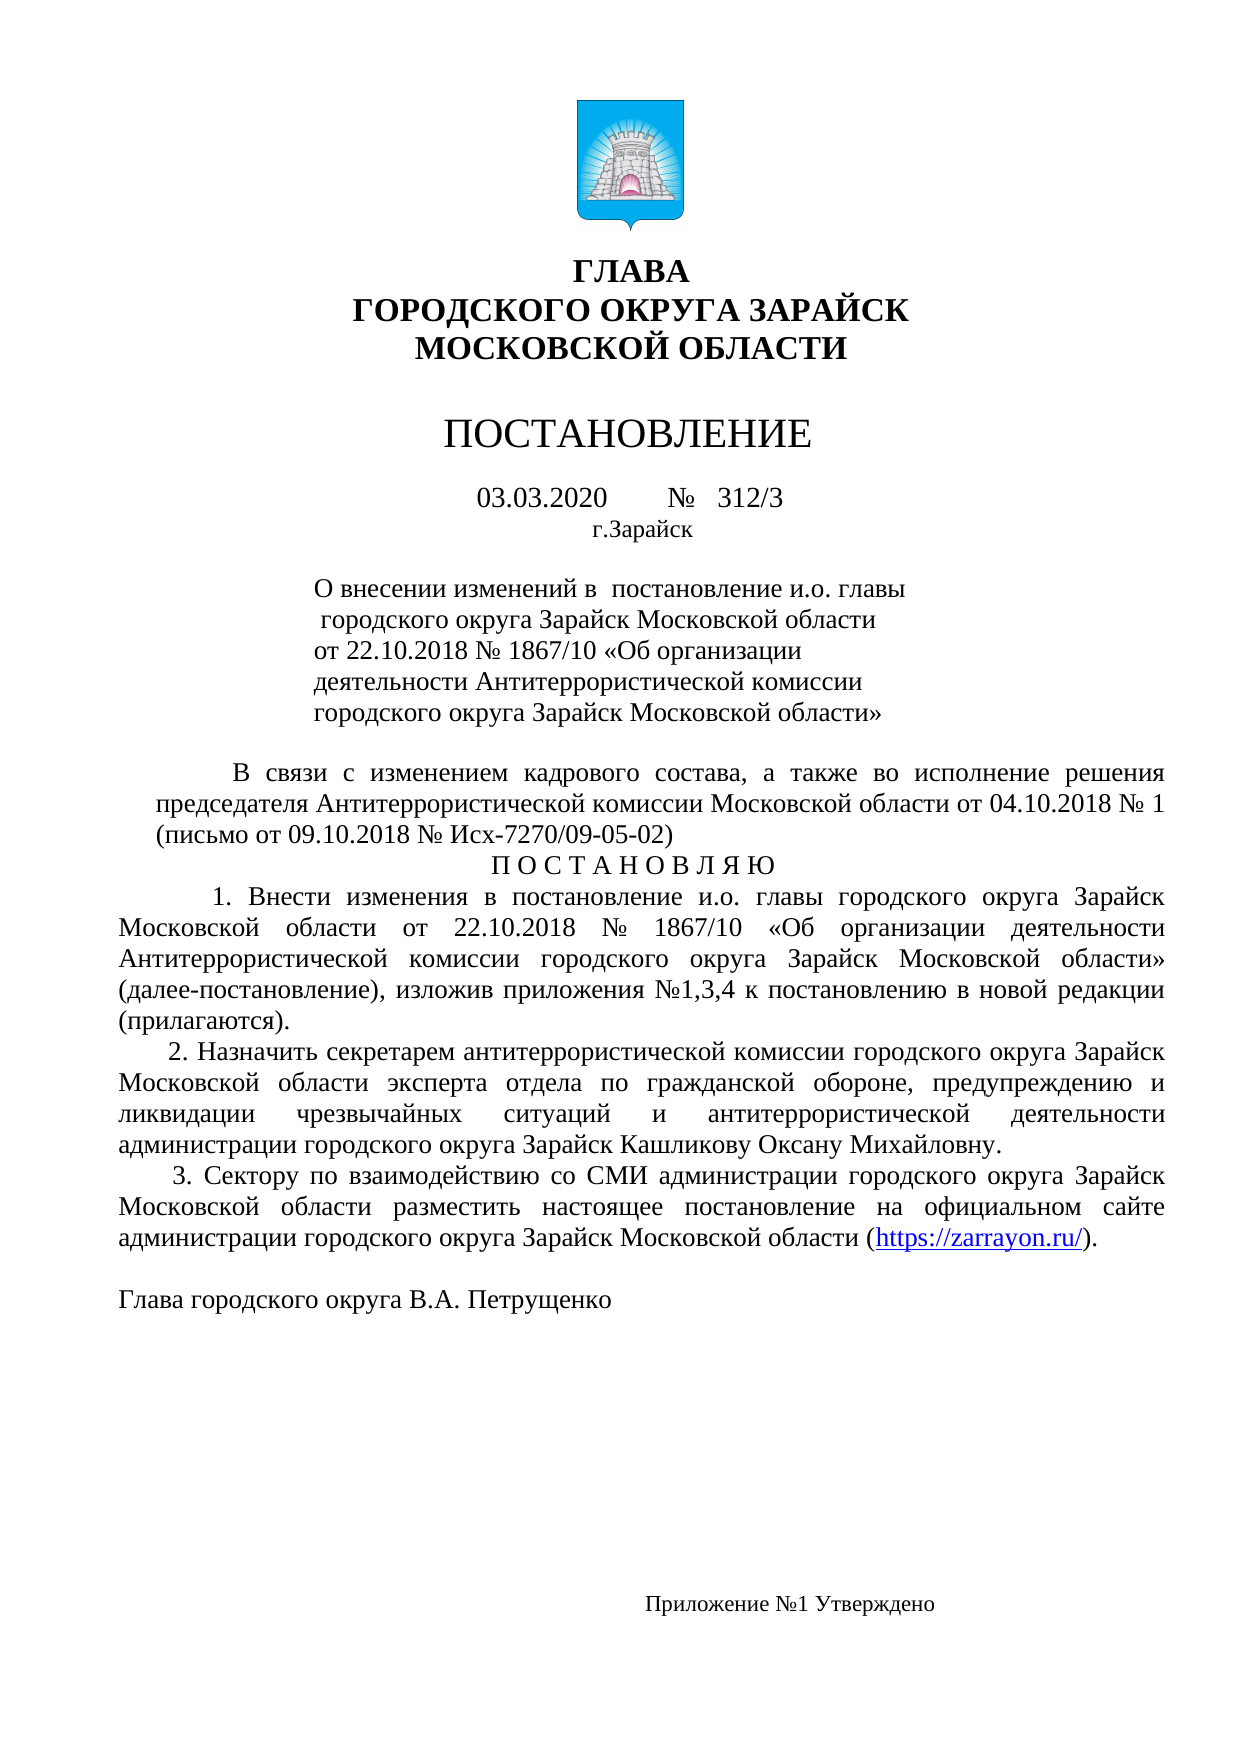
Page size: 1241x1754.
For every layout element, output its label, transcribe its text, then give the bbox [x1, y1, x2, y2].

picture [581, 120, 681, 200]
text 03.03.2020 № 312/3 [118, 481, 1167, 514]
text Приложение №1 Утверждено [118, 1590, 1167, 1616]
text 2. Назначить секретарем антитеррористической комиссии городского округа Зарайск Московской области эксперта отдела по гражданской обороне, предупреждению и ликвидации чрезвычайных ситуаций и антитеррористической деятельности администрации городского округа Зарайск Кашликову Оксану Михайловну. [118, 1036, 1167, 1160]
text О внесении изменений в постановление и.о. главы [118, 572, 1167, 603]
text Глава городского округа В.А. Петрущенко [118, 1284, 1167, 1315]
text 3. Сектору по взаимодействию со СМИ администрации городского округа Зарайск Московской области разместить настоящее постановление на официальном сайте администрации городского округа Зарайск Московской области (https://zarrayon.ru/). [118, 1160, 1167, 1253]
text г.Зарайск [118, 514, 1167, 543]
text городского округа Зарайск Московской области [118, 603, 1167, 634]
text В связи с изменением кадрового состава, а также во исполнение решения председателя Антитеррористической комиссии Московской области от 04.10.2018 № 1 (письмо от 09.10.2018 № Исх-7270/09-05-02) [156, 756, 1167, 849]
text от 22.10.2018 № 1867/10 «Об организации [118, 634, 1167, 666]
text П О С Т А Н О В Л Я Ю [156, 849, 1167, 880]
text городского округа Зарайск Московской области» [118, 697, 1049, 728]
text 1. Внести изменения в постановление и.о. главы городского округа Зарайск Московской области от 22.10.2018 № 1867/10 «Об организации деятельности Антитеррористической комиссии городского округа Зарайск Московской области» (далее-постановление), изложив приложения №1,3,4 к постановлению в новой редакции (прилагаются). [118, 880, 1167, 1036]
picture [577, 213, 684, 231]
text ПОСТАНОВЛЕНИЕ [118, 409, 1167, 457]
text деятельности Антитеррористической комиссии [118, 666, 1049, 697]
